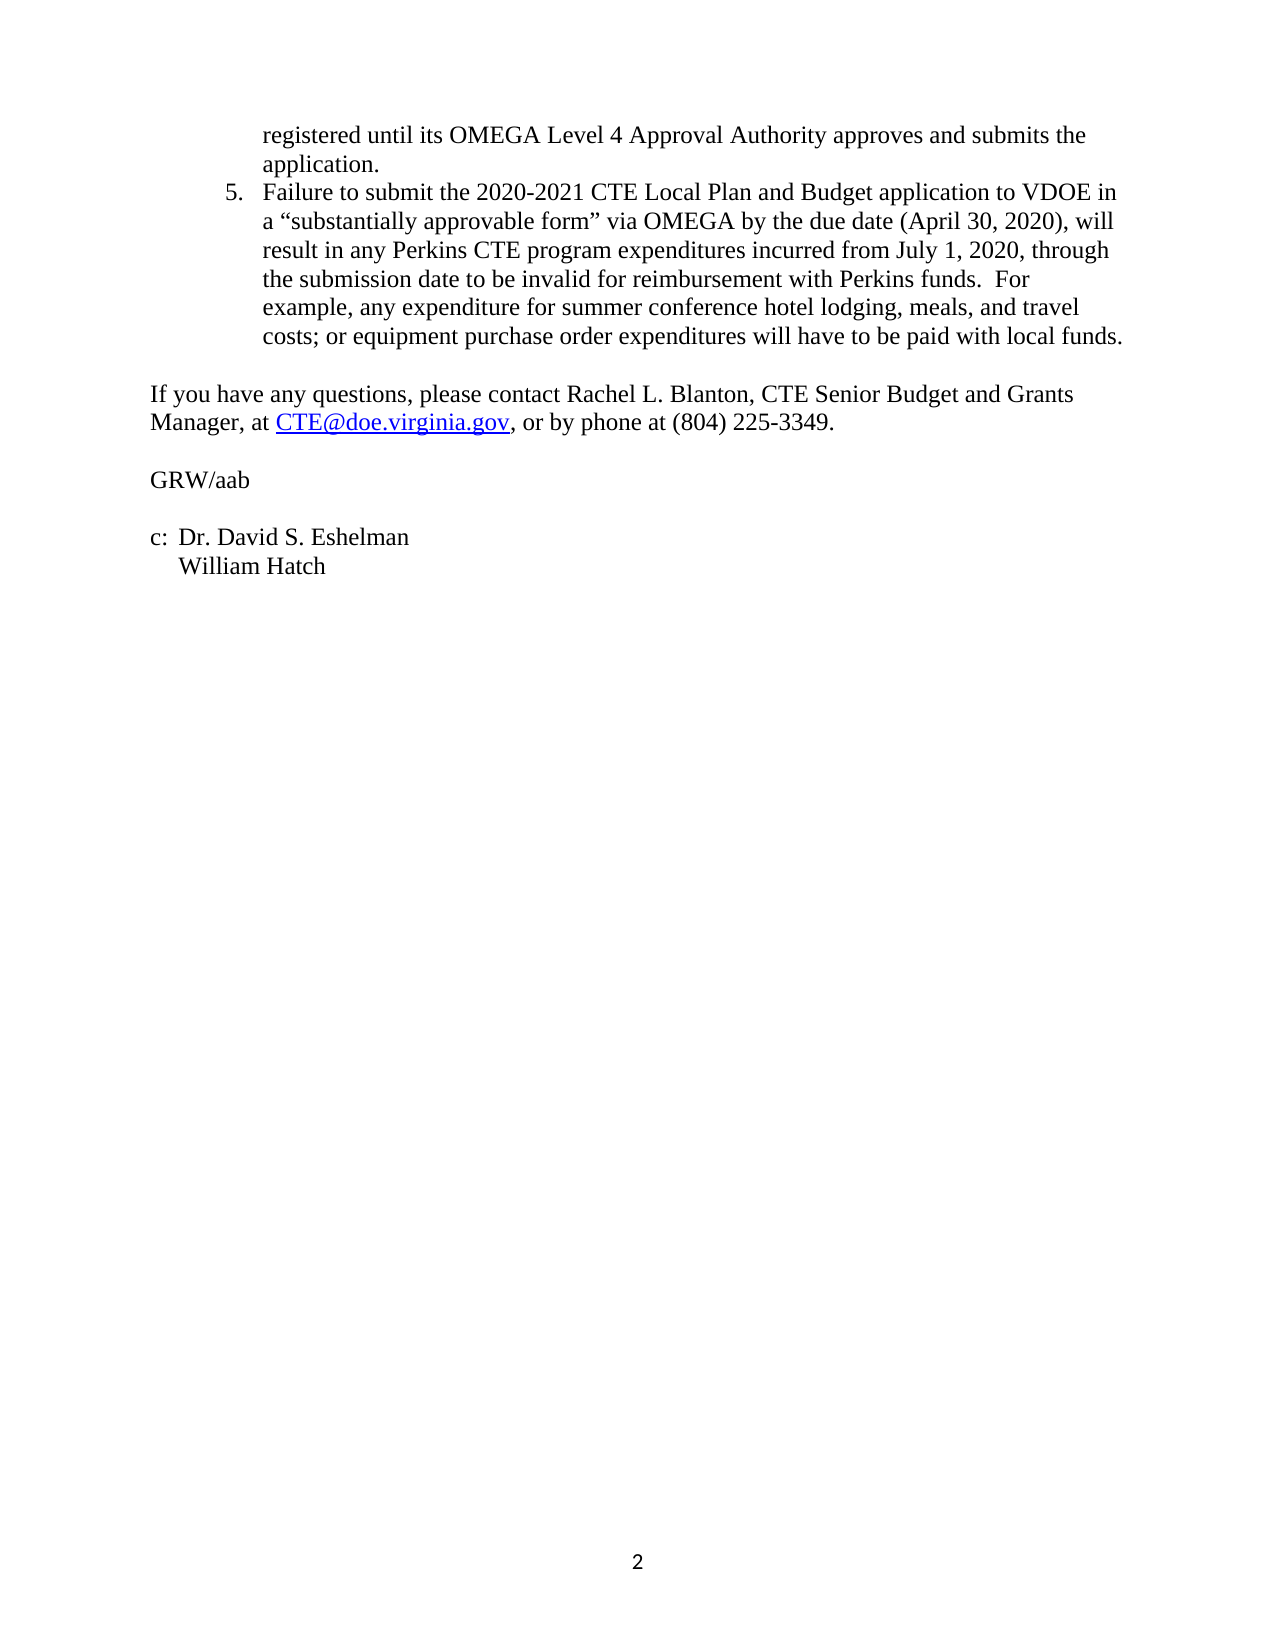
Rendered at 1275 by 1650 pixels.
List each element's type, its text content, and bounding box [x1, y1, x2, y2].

list Failure to submit the 2020-2021 CTE Local Plan and Budget application to VDOE in a “substantially approvable form” via OMEGA by the due date (April 30, 2020), will result in any Perkins CTE program expenditures incurred from July 1, 2020, through the submission date to be invalid for reimbursement with Perkins funds. For example, any expenditure for summer conference hotel lodging, meals, and travel costs; or equipment purchase order expenditures will have to be paid with local funds. [225, 177, 1125, 350]
text c: Dr. David S. Eshelman [150, 522, 1125, 551]
text William Hatch [150, 551, 1125, 580]
text GRW/aab [150, 465, 1125, 494]
text If you have any questions, please contact Rachel L. Blanton, CTE Senior Budget and Grants Manager, at CTE@doe.virginia.gov, or by phone at (804) 225-3349. [150, 379, 1125, 436]
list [225, 120, 1125, 177]
